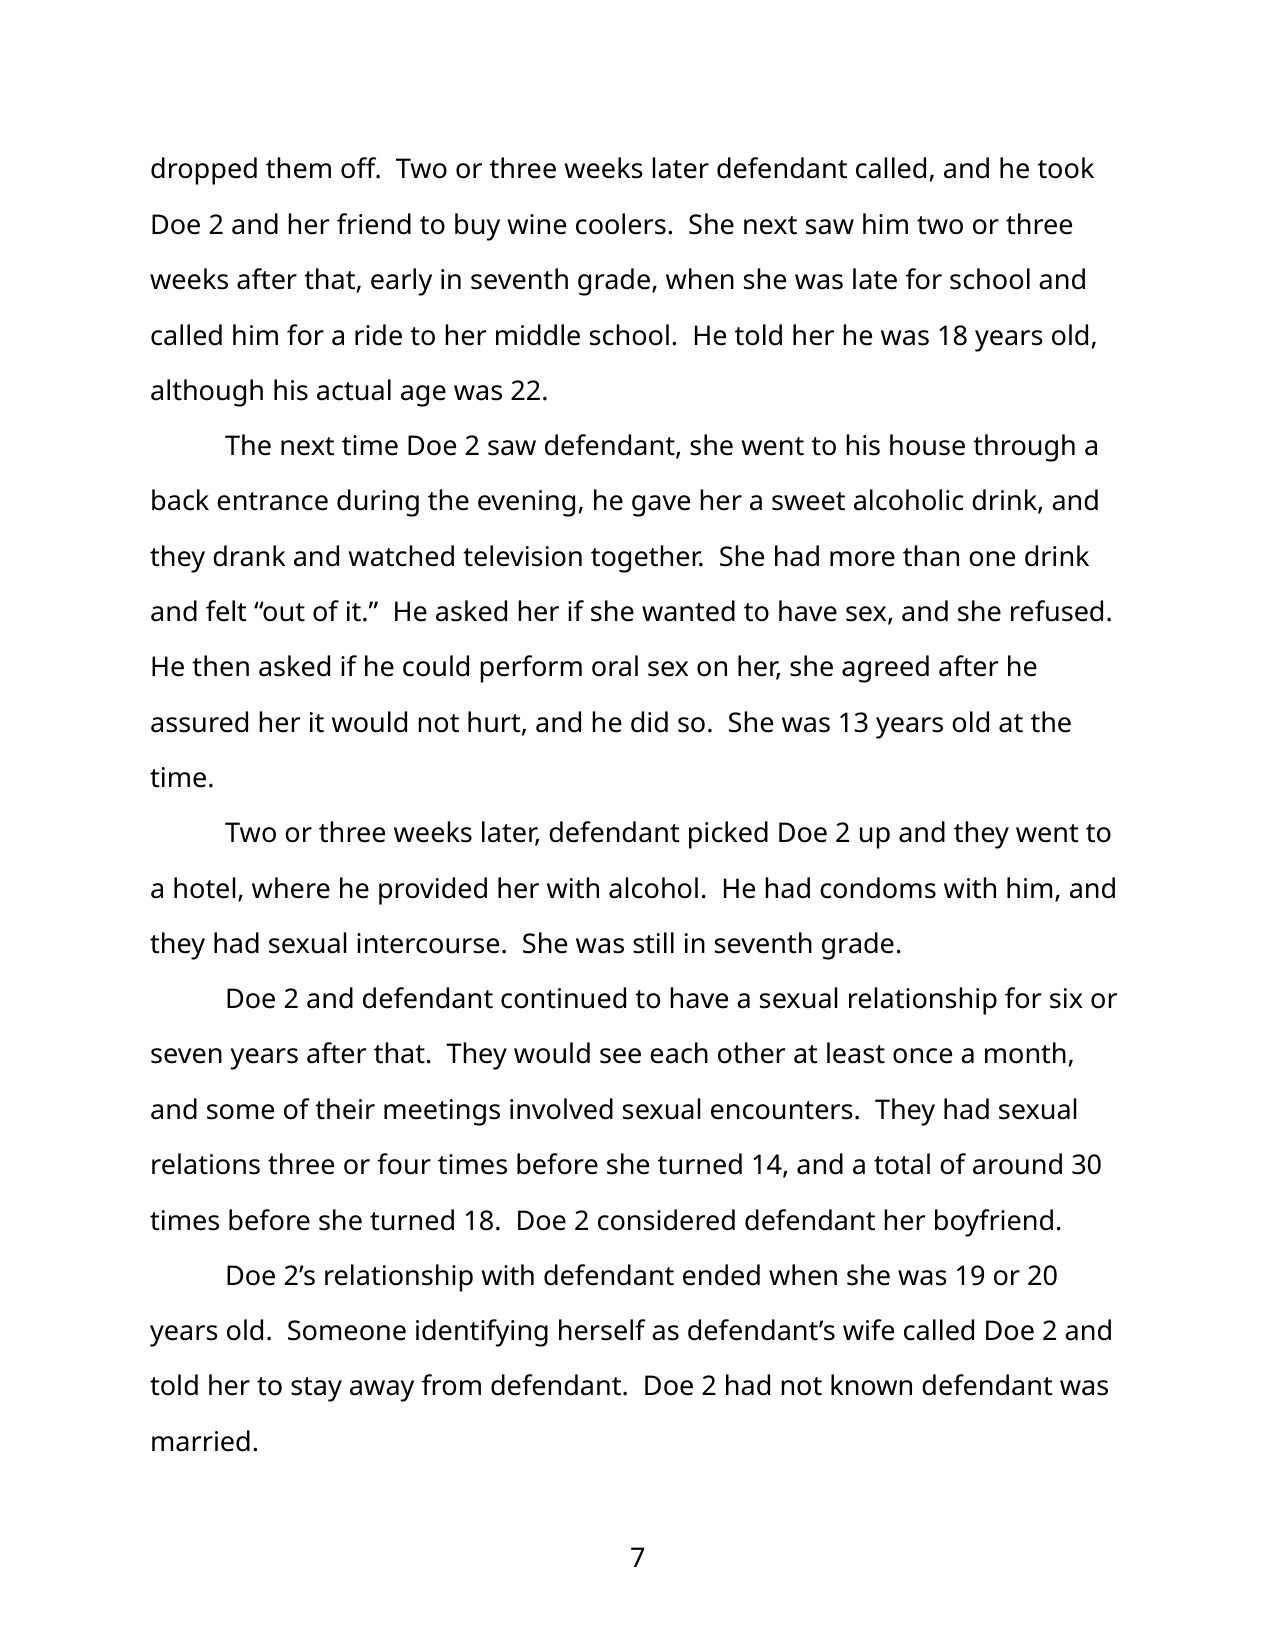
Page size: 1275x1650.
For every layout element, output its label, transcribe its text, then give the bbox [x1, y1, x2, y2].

text Doe 2’s relationship with defendant ended when she was 19 or 20 years old. Someone identifying herself as defendant’s wife called Doe 2 and told her to stay away from defendant. Doe 2 had not known defendant was married. [150, 1256, 1125, 1459]
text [150, 150, 1125, 408]
text Two or three weeks later, defendant picked Doe 2 up and they went to a hotel, where he provided her with alcohol. He had condoms with him, and they had sexual intercourse. She was still in seventh grade. [150, 814, 1125, 961]
text Doe 2 and defendant continued to have a sexual relationship for six or seven years after that. They would see each other at least once a month, and some of their meetings involved sexual encounters. They had sexual relations three or four times before she turned 14, and a total of around 30 times before she turned 18. Doe 2 considered defendant her boyfriend. [150, 980, 1125, 1238]
text The next time Doe 2 saw defendant, she went to his house through a back entrance during the evening, he gave her a sweet alcoholic drink, and they drank and watched television together. She had more than one drink and felt “out of it.” He asked her if she wanted to have sex, and she refused. He then asked if he could perform oral sex on her, she agreed after he assured her it would not hurt, and he did so. She was 13 years old at the time. [150, 427, 1125, 795]
